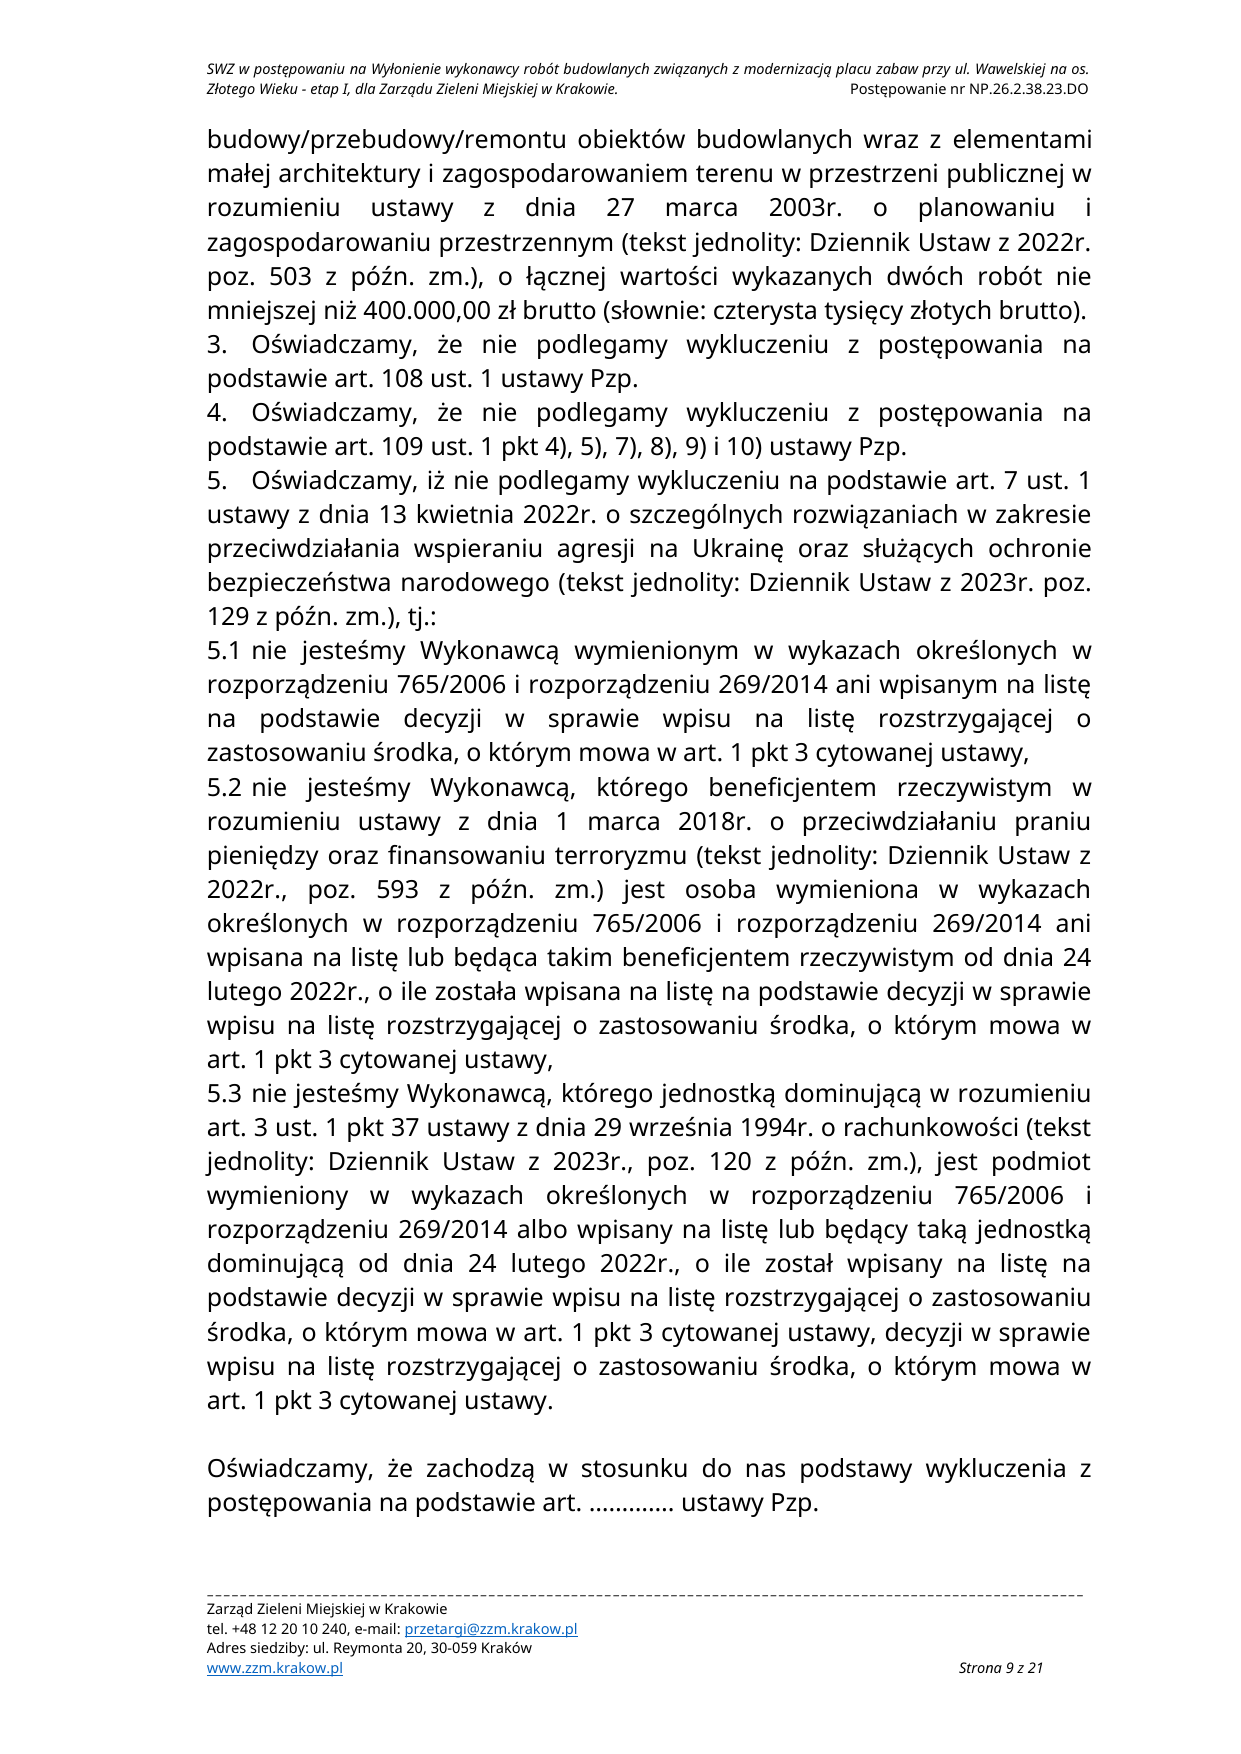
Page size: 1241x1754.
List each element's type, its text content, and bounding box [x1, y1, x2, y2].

list Oświadczamy, iż nie podlegamy wykluczeniu na podstawie art. 7 ust. 1 ustawy z dnia 13 kwietnia 2022r. o szczególnych rozwiązaniach w zakresie przeciwdziałania wspieraniu agresji na Ukrainę oraz służących ochronie bezpieczeństwa narodowego (tekst jednolity: Dziennik Ustaw z 2023r. poz. 129 z późn. zm.), tj.: [207, 463, 1093, 633]
list nie jesteśmy Wykonawcą, którego beneficjentem rzeczywistym w rozumieniu ustawy z dnia 1 marca 2018r. o przeciwdziałaniu praniu pieniędzy oraz finansowaniu terroryzmu (tekst jednolity: Dziennik Ustaw z 2022r., poz. 593 z późn. zm.) jest osoba wymieniona w wykazach określonych w rozporządzeniu 765/2006 i rozporządzeniu 269/2014 ani wpisana na listę lub będąca takim beneficjentem rzeczywistym od dnia 24 lutego 2022r., o ile została wpisana na listę na podstawie decyzji w sprawie wpisu na listę rozstrzygającej o zastosowaniu środka, o którym mowa w art. 1 pkt 3 cytowanej ustawy, [207, 769, 1093, 1076]
list Oświadczamy, że nie podlegamy wykluczeniu z postępowania na podstawie art. 109 ust. 1 pkt 4), 5), 7), 8), 9) i 10) ustawy Pzp. [207, 394, 1093, 463]
list nie jesteśmy Wykonawcą wymienionym w wykazach określonych w rozporządzeniu 765/2006 i rozporządzeniu 269/2014 ani wpisanym na listę na podstawie decyzji w sprawie wpisu na listę rozstrzygającej o zastosowaniu środka, o którym mowa w art. 1 pkt 3 cytowanej ustawy, [207, 633, 1093, 769]
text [207, 122, 1093, 326]
list nie jesteśmy Wykonawcą, którego jednostką dominującą w rozumieniu art. 3 ust. 1 pkt 37 ustawy z dnia 29 września 1994r. o rachunkowości (tekst jednolity: Dziennik Ustaw z 2023r., poz. 120 z późn. zm.), jest podmiot wymieniony w wykazach określonych w rozporządzeniu 765/2006 i rozporządzeniu 269/2014 albo wpisany na listę lub będący taką jednostką dominującą od dnia 24 lutego 2022r., o ile został wpisany na listę na podstawie decyzji w sprawie wpisu na listę rozstrzygającej o zastosowaniu środka, o którym mowa w art. 1 pkt 3 cytowanej ustawy, decyzji w sprawie wpisu na listę rozstrzygającej o zastosowaniu środka, o którym mowa w art. 1 pkt 3 cytowanej ustawy. [207, 1076, 1093, 1416]
text Oświadczamy, że zachodzą w stosunku do nas podstawy wykluczenia z postępowania na podstawie art. …………. ustawy Pzp. [207, 1450, 1093, 1518]
list Oświadczamy, że nie podlegamy wykluczeniu z postępowania na podstawie art. 108 ust. 1 ustawy Pzp. [207, 326, 1093, 394]
